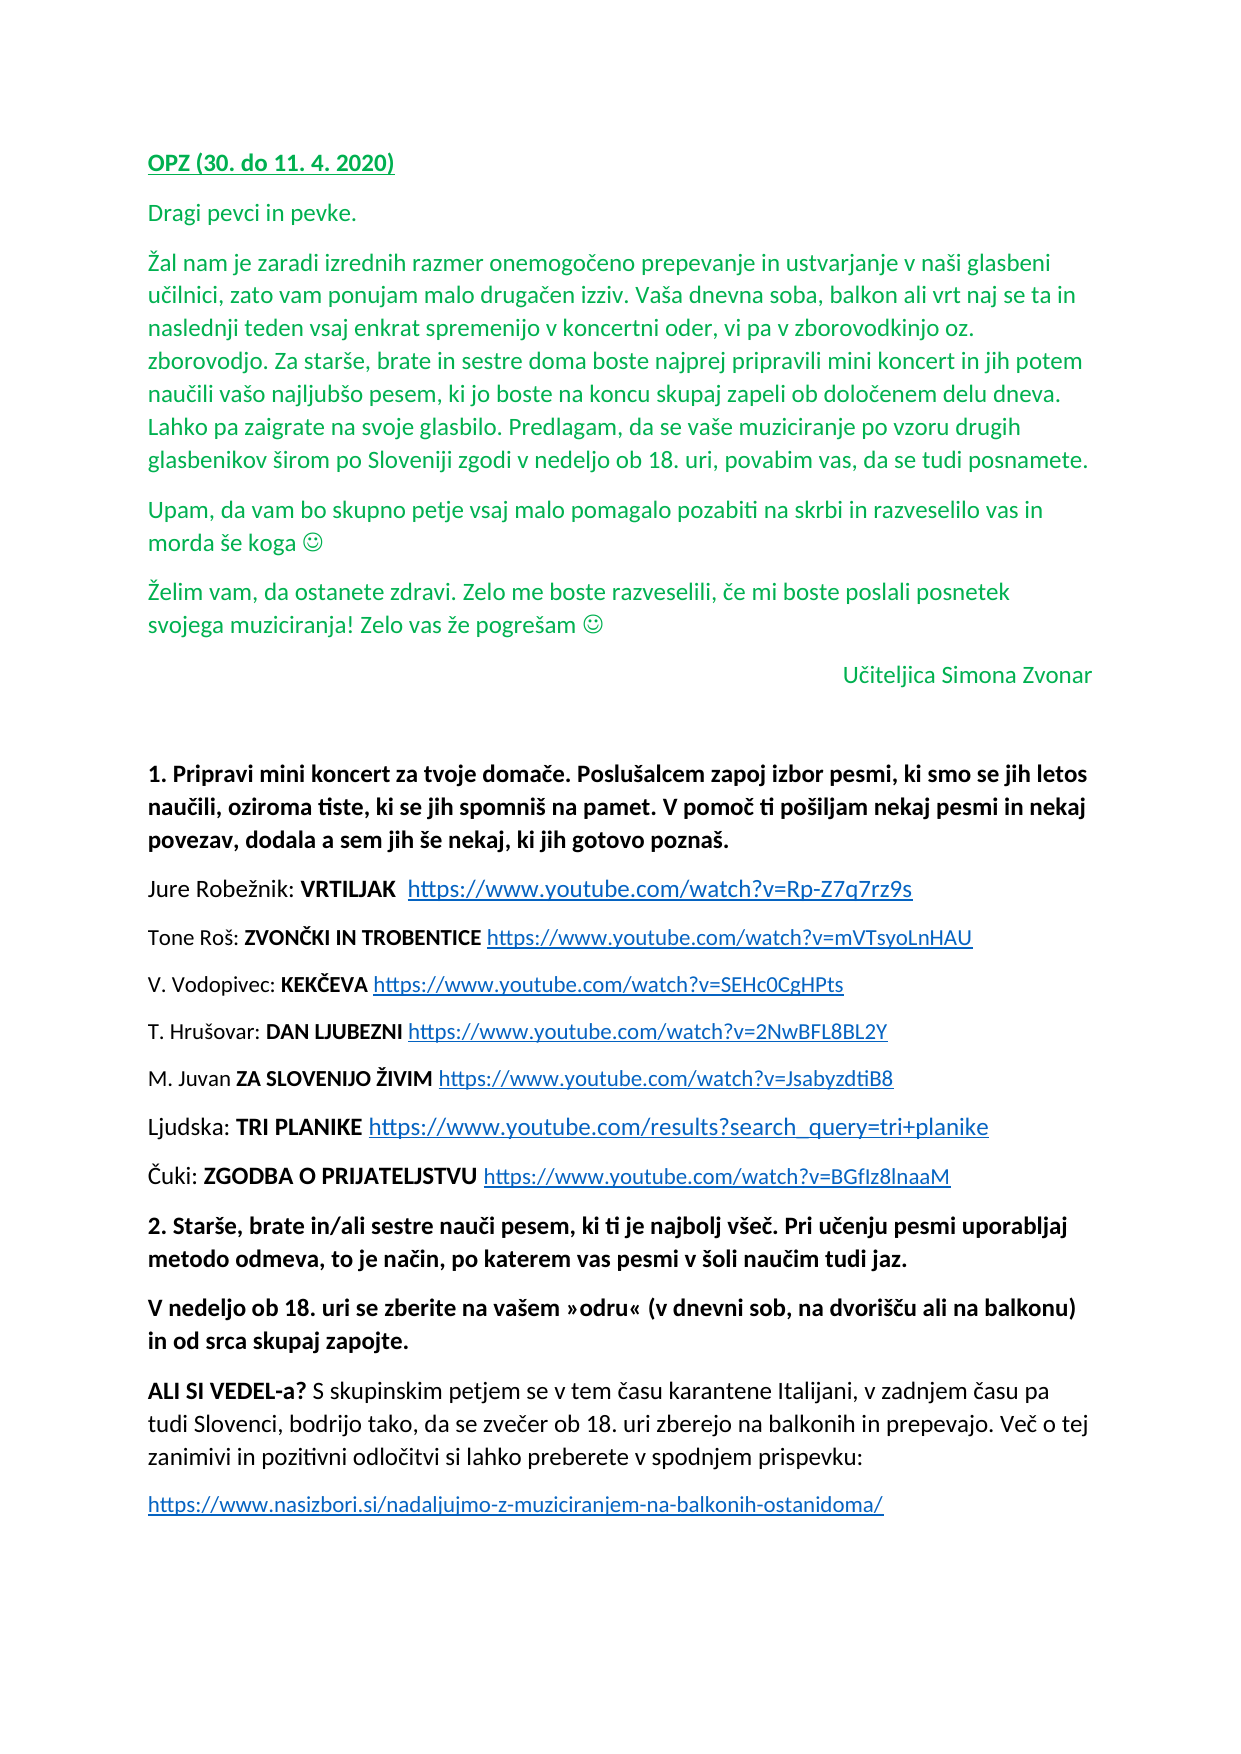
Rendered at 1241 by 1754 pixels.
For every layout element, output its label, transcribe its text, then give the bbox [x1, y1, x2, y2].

text Želim vam, da ostanete zdravi. Zelo me boste razveselili, če mi boste poslali posnetek svojega muziciranja! Zelo vas že pogrešam [148, 576, 1093, 640]
text 1. Pripravi mini koncert za tvoje domače. Poslušalcem zapoj izbor pesmi, ki smo se jih letos naučili, oziroma tiste, ki se jih spomniš na pamet. V pomoč ti pošiljam nekaj pesmi in nekaj povezav, dodala a sem jih še nekaj, ki jih gotovo poznaš. [148, 758, 1093, 854]
text Upam, da vam bo skupno petje vsaj malo pomagalo pozabiti na skrbi in razveselilo vas in morda še koga [148, 494, 1093, 557]
text ALI SI VEDEL-a? S skupinskim petjem se v tem času karantene Italijani, v zadnjem času pa tudi Slovenci, bodrijo tako, da se zvečer ob 18. uri zberejo na balkonih in prepevajo. Več o tej zanimivi in pozitivni odločitvi si lahko preberete v spodnjem prispevku: [148, 1375, 1093, 1471]
text Dragi pevci in pevke. [148, 197, 1093, 228]
text Čuki: ZGODBA O PRIJATELJSTVU https://www.youtube.com/watch?v=BGfIz8lnaaM [148, 1160, 1093, 1191]
text Žal nam je zaradi izrednih razmer onemogočeno prepevanje in ustvarjanje v naši glasbeni učilnici, zato vam ponujam malo drugačen izziv. Vaša dnevna soba, balkon ali vrt naj se ta in naslednji teden vsaj enkrat spremenijo v koncertni oder, vi pa v zborovodkinjo oz. zborovodjo. Za starše, brate in sestre doma boste najprej pripravili mini koncert in jih potem naučili vašo najljubšo pesem, ki jo boste na koncu skupaj zapeli ob določenem delu dneva. Lahko pa zaigrate na svoje glasbilo. Predlagam, da se vaše muziciranje po vzoru drugih glasbenikov širom po Sloveniji zgodi v nedeljo ob 18. uri, povabim vas, da se tudi posnamete. [148, 247, 1093, 475]
text 2. Starše, brate in/ali sestre nauči pesem, ki ti je najbolj všeč. Pri učenju pesmi uporabljaj metodo odmeva, to je način, po katerem vas pesmi v šoli naučim tudi jaz. [148, 1210, 1093, 1273]
text Tone Roš: ZVONČKI IN TROBENTICE https://www.youtube.com/watch?v=mVTsyoLnHAU [148, 923, 1093, 951]
text M. Juvan ZA SLOVENIJO ŽIVIM https://www.youtube.com/watch?v=JsabyzdtiB8 [148, 1064, 1093, 1092]
text Ljudska: TRI PLANIKE https://www.youtube.com/results?search_query=tri+planike [148, 1111, 1093, 1141]
text Jure Robežnik: VRTILJAK https://www.youtube.com/watch?v=Rp-Z7q7rz9s [148, 873, 1093, 904]
text Učiteljica Simona Zvonar [148, 659, 1093, 689]
text OPZ (30. do 11. 4. 2020) [148, 148, 1093, 178]
text V. Vodopivec: KEKČEVA https://www.youtube.com/watch?v=SEHc0CgHPts [148, 970, 1093, 998]
text https://www.nasizbori.si/nadaljujmo-z-muziciranjem-na-balkonih-ostanidoma/ [148, 1490, 1093, 1518]
text T. Hrušovar: DAN LJUBEZNI https://www.youtube.com/watch?v=2NwBFL8BL2Y [148, 1017, 1093, 1045]
text V nedeljo ob 18. uri se zberite na vašem »odru« (v dnevni sob, na dvorišču ali na balkonu) in od srca skupaj zapojte. [148, 1292, 1093, 1356]
